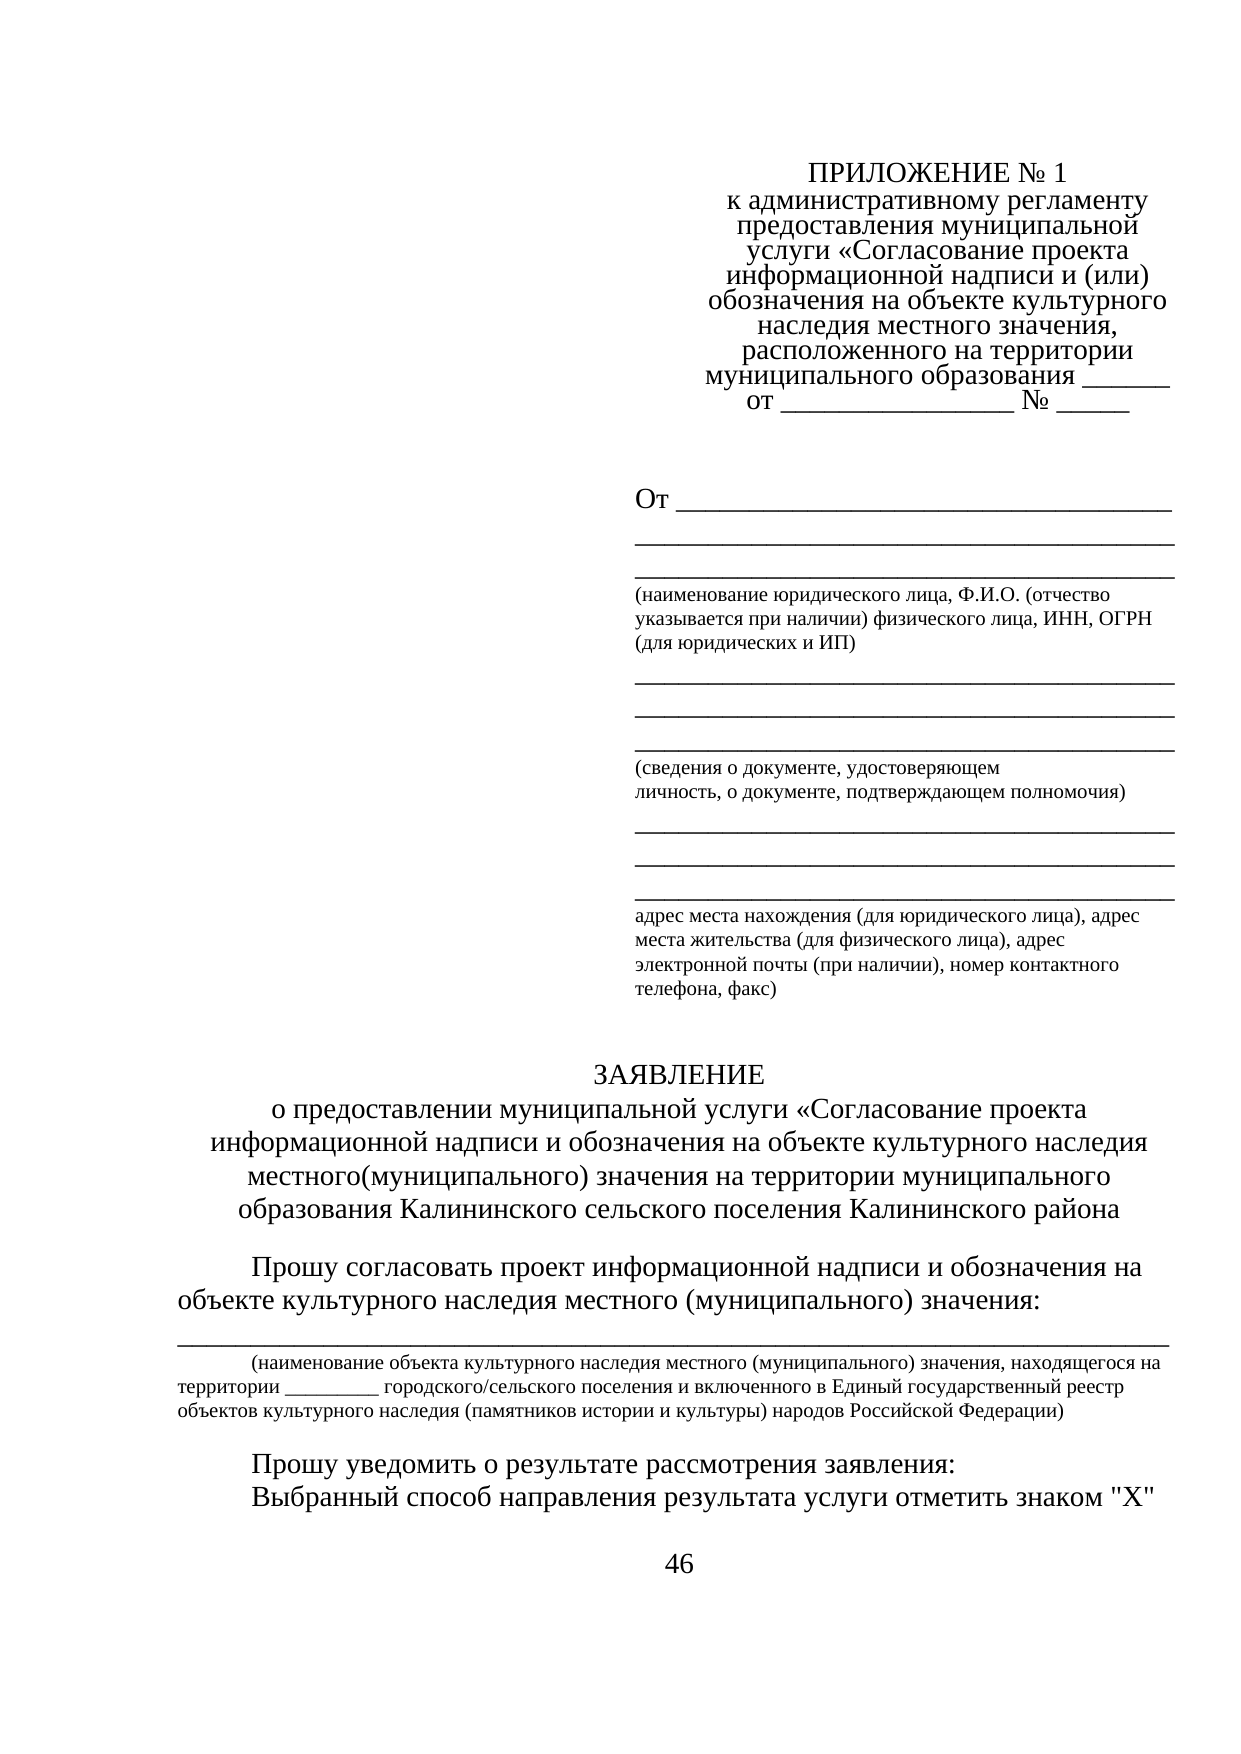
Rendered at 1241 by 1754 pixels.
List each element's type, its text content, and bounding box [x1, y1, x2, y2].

text о предоставлении муниципальной услуги «Согласование проекта информационной надписи и обозначения на объекте культурного наследия местного(муниципального) значения на территории муниципального образования Калининского сельского поселения Калининского района [177, 1091, 1181, 1225]
text указывается при наличии) физического лица, ИНН, ОГРН (для юридических и ИП) [635, 606, 1181, 654]
text (сведения о документе, удостоверяющем [635, 754, 1181, 779]
text (наименование объекта культурного наследия местного (муниципального) значения, находящегося на территории _________ городского/сельского поселения и включенного в Единый государственный реестр объектов культурного наследия (памятников истории и культуры) народов Российской Федерации) [177, 1349, 1181, 1422]
text От __________________________________ [635, 481, 1181, 515]
text от ________________ № _____ [694, 389, 1181, 414]
text личность, о документе, подтверждающем полномочия) [635, 779, 1181, 803]
text (наименование юридического лица, Ф.И.О. (отчество [635, 582, 1181, 606]
text предоставления муниципальной услуги «Согласование проекта информационной надписи и (или) обозначения на объекте культурного наследия местного значения, расположенного на территории муниципального образования ______ [694, 214, 1181, 389]
text адрес места нахождения (для юридического лица), адрес места жительства (для физического лица), адрес электронной почты (при наличии), номер контактного телефона, факс) [635, 903, 1181, 999]
text ____________________________________________________________________ [177, 1316, 1181, 1349]
text __________________________________________________________________________ [635, 515, 1181, 582]
text ЗАЯВЛЕНИЕ [177, 1057, 1181, 1091]
text Прошу согласовать проект информационной надписи и обозначения на объекте культурного наследия местного (муниципального) значения: [177, 1249, 1181, 1316]
text Прошу уведомить о результате рассмотрения заявления: [177, 1446, 1181, 1479]
text _______________________________________________________________________________________________________________ [635, 803, 1181, 903]
text к административному регламенту [694, 189, 1181, 214]
text _______________________________________________________________________________________________________________ [635, 654, 1181, 754]
text 46 [177, 1546, 1181, 1580]
text Выбранный способ направления результата услуги отметить знаком "X" [177, 1479, 1181, 1513]
text ПРИЛОЖЕНИЕ № 1 [694, 156, 1181, 189]
